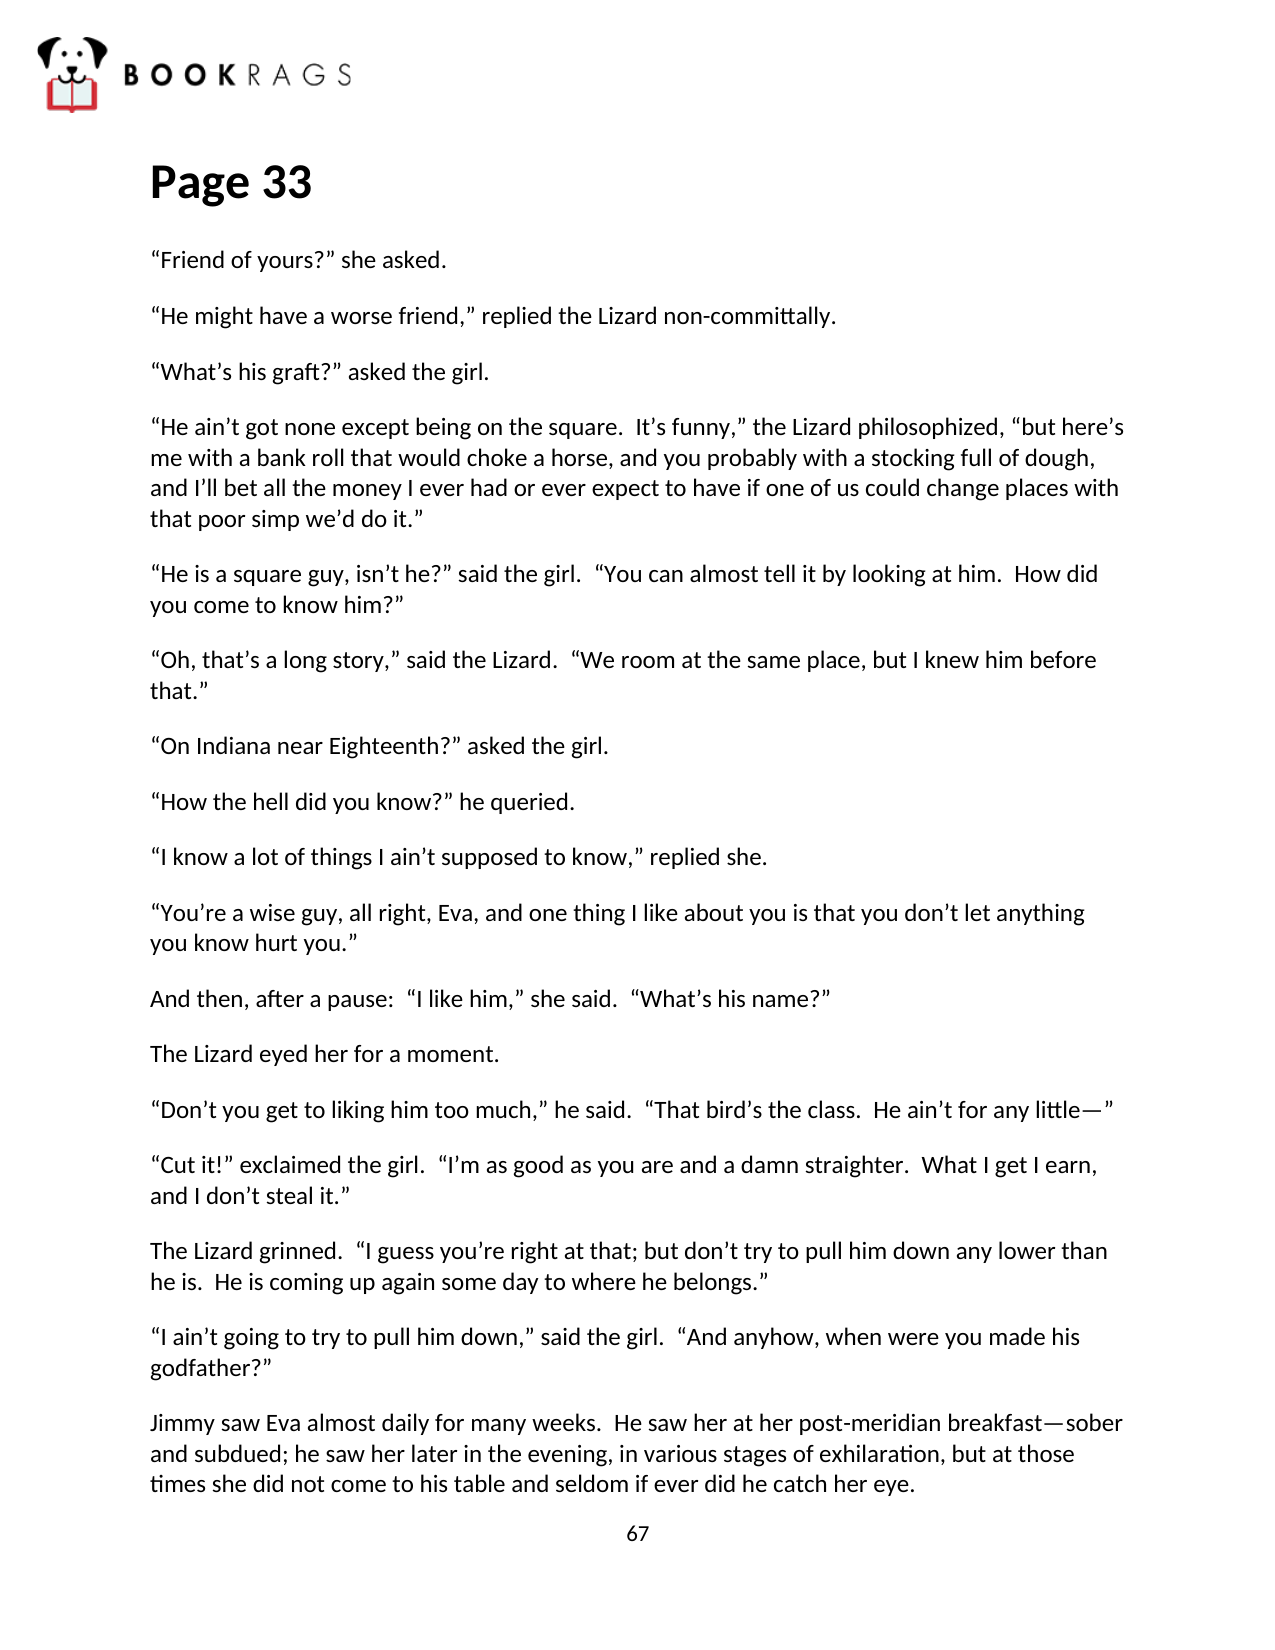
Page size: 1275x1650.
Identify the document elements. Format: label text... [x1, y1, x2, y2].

text “He is a square guy, isn’t he?” said the girl. “You can almost tell it by looking at him. How did you come to know him?” [150, 558, 1125, 619]
text “He might have a worse friend,” replied the Lizard non-committally. [150, 300, 1125, 331]
text “I know a lot of things I ain’t supposed to know,” replied she. [150, 841, 1125, 872]
text “I ain’t going to try to pull him down,” said the girl. “And anyhow, when were you made his godfather?” [150, 1322, 1125, 1383]
text The Lizard eyed her for a moment. [150, 1038, 1125, 1069]
text “Don’t you get to liking him too much,” he said. “That bird’s the class. He ain’t for any little—­” [150, 1094, 1125, 1124]
text Jimmy saw Eva almost daily for many weeks. He saw her at her post-meridian breakfast—­sober and subdued; he saw her later in the evening, in various stages of exhilaration, but at those times she did not come to his table and seldom if ever did he catch her eye. [150, 1408, 1125, 1499]
text “Cut it!” exclaimed the girl. “I’m as good as you are and a damn straighter. What I get I earn, and I don’t steal it.” [150, 1149, 1125, 1211]
text And then, after a pause: “I like him,” she said. “What’s his name?” [150, 983, 1125, 1013]
text The Lizard grinned. “I guess you’re right at that; but don’t try to pull him down any lower than he is. He is coming up again some day to where he belongs.” [150, 1236, 1125, 1297]
text “You’re a wise guy, all right, Eva, and one thing I like about you is that you don’t let anything you know hurt you.” [150, 897, 1125, 958]
text “What’s his graft?” asked the girl. [150, 356, 1125, 386]
text “On Indiana near Eighteenth?” asked the girl. [150, 730, 1125, 761]
text “Friend of yours?” she asked. [150, 244, 1125, 275]
text “Oh, that’s a long story,” said the Lizard. “We room at the same place, but I knew him before that.” [150, 644, 1125, 705]
text “He ain’t got none except being on the square. It’s funny,” the Lizard philosophized, “but here’s me with a bank roll that would choke a horse, and you probably with a stocking full of dough, and I’ll bet all the money I ever had or ever expect to have if one of us could change places with that poor simp we’d do it.” [150, 411, 1125, 533]
picture [37, 37, 351, 113]
text “How the hell did you know?” he queried. [150, 786, 1125, 816]
text Page 33 [150, 150, 1125, 211]
